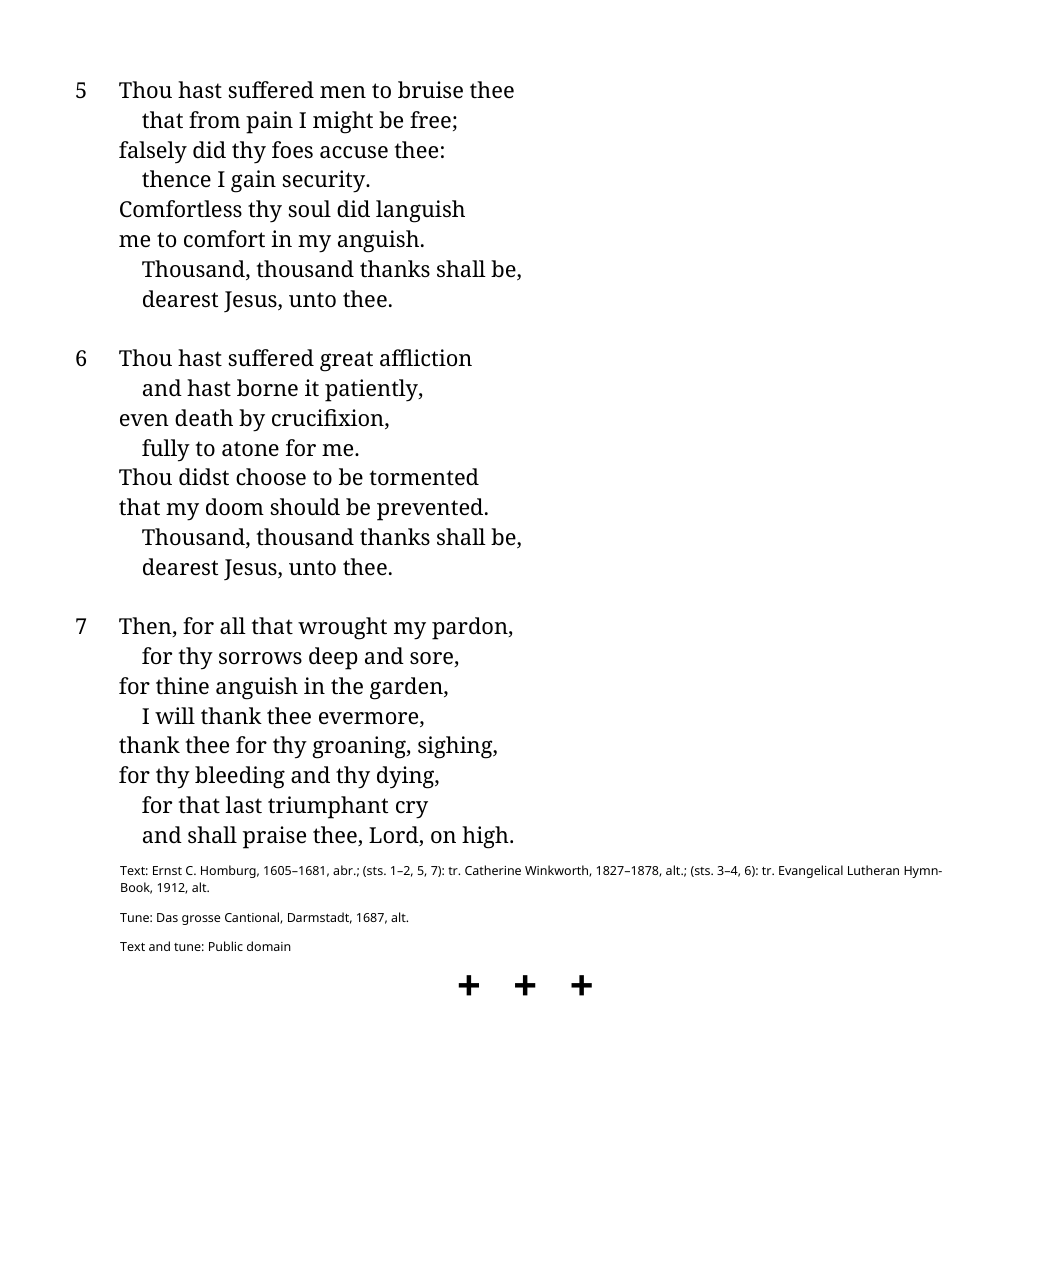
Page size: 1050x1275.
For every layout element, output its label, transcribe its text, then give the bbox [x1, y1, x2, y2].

text 7 Then, for all that wrought my pardon, for thy sorrows deep and sore, for thine anguish in the garden, I will thank thee evermore, thank thee for thy groaning, sighing, for thy bleeding and thy dying, for that last triumphant cry and shall praise thee, Lord, on high. [75, 611, 975, 849]
text Text and tune: Public domain [120, 938, 975, 955]
text Tune: Das grosse Cantional, Darmstadt, 1687, alt. [120, 909, 975, 926]
text 6 Thou hast suffered great affliction and hast borne it patiently, even death by crucifixion, fully to atone for me. Thou didst choose to be tormented that my doom should be prevented. Thousand, thousand thanks shall be, dearest Jesus, unto thee. [75, 343, 975, 581]
text + + + [75, 955, 975, 1012]
text 5 Thou hast suffered men to bruise thee that from pain I might be free; falsely did thy foes accuse thee: thence I gain security. Comfortless thy soul did languish me to comfort in my anguish. Thousand, thousand thanks shall be, dearest Jesus, unto thee. [75, 75, 975, 313]
text Text: Ernst C. Homburg, 1605–1681, abr.; (sts. 1–2, 5, 7): tr. Catherine Winkworth, 1827–1878, alt.; (sts. 3–4, 6): tr. Evangelical Lutheran Hymn-Book, 1912, alt. [120, 862, 975, 896]
